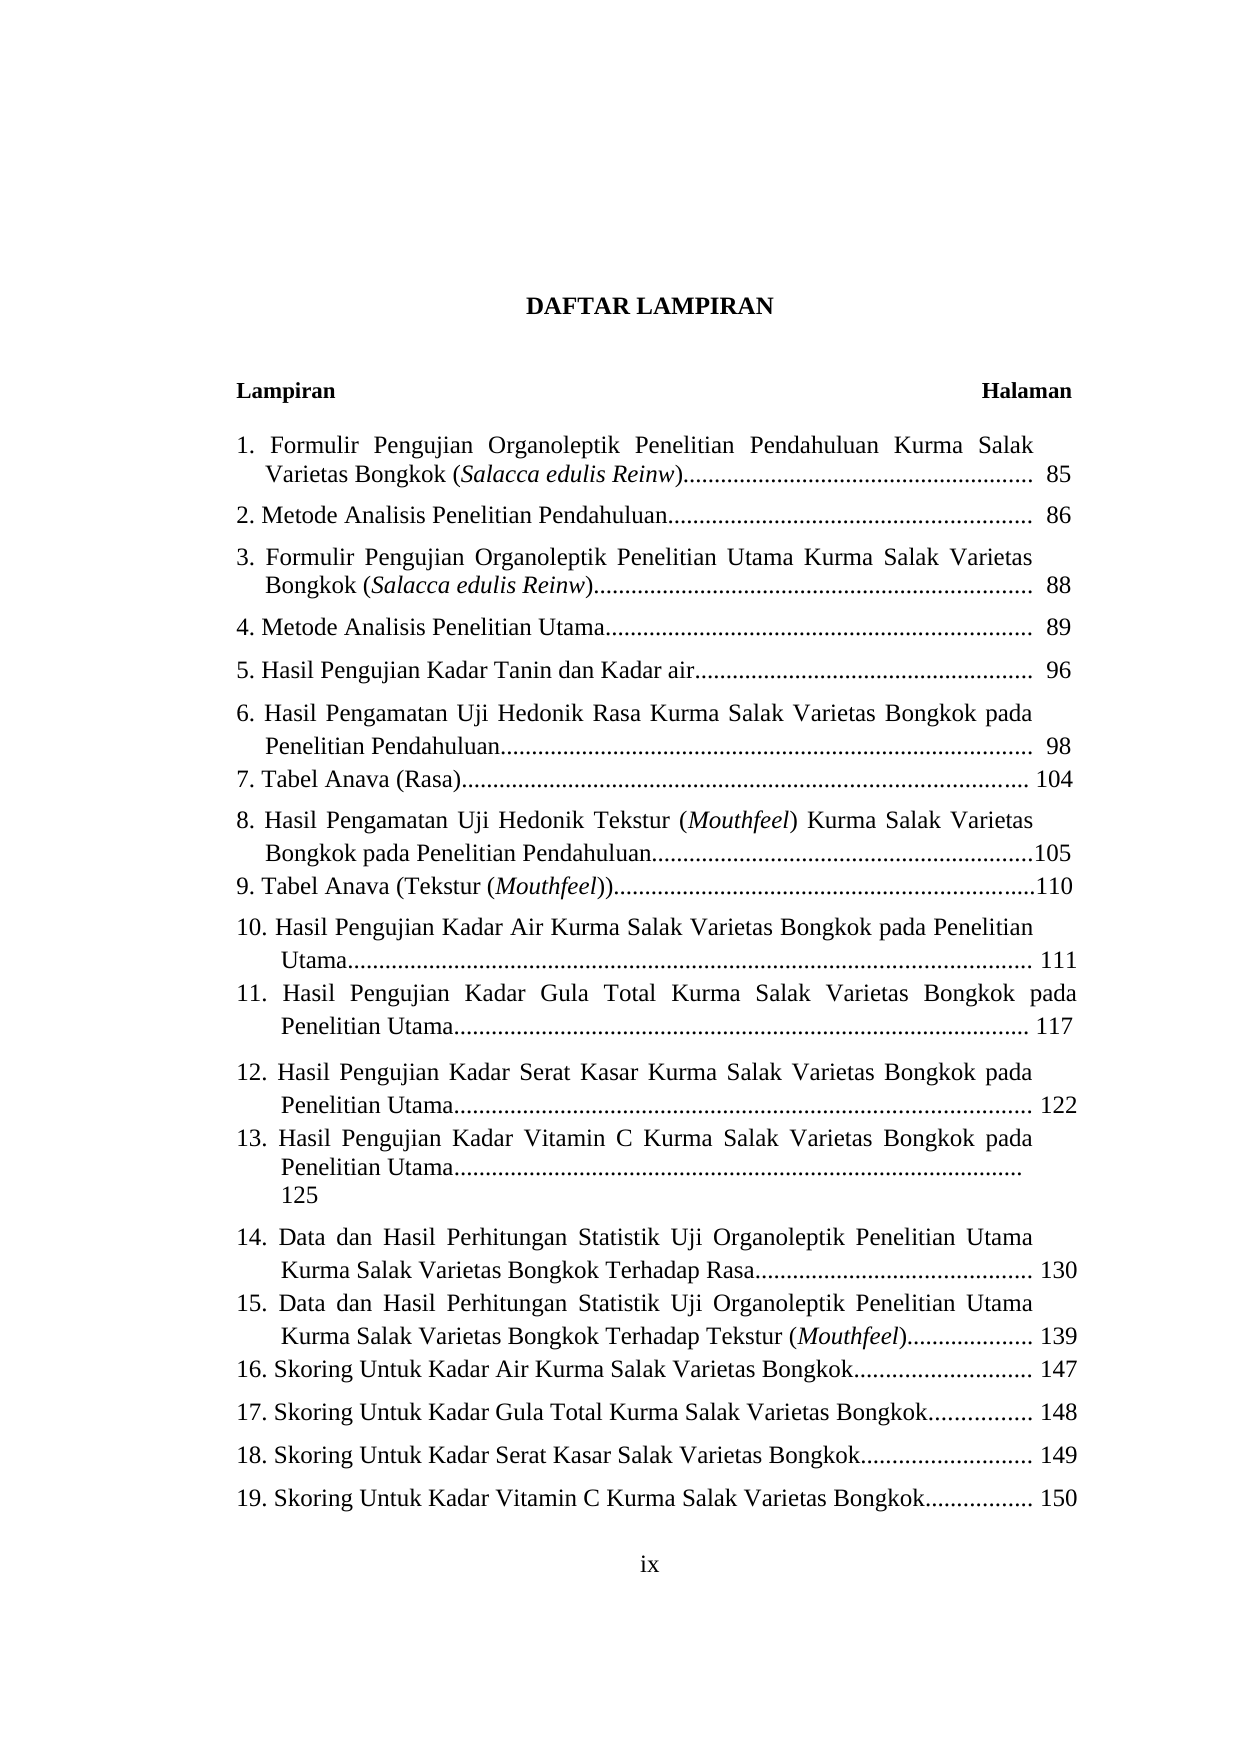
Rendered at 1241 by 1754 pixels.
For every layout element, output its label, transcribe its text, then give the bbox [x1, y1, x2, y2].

text 16. Skoring Untuk Kadar Air Kurma Salak Varietas Bongkok 147 [236, 1354, 1033, 1383]
text 7. Tabel Anava (Rasa) .... 104 [236, 764, 1107, 793]
text 9. Tabel Anava (Tekstur (Mouthfeel)) .....110 [236, 871, 1078, 900]
text 17. Skoring Untuk Kadar Gula Total Kurma Salak Varietas Bongkok 148 [236, 1397, 1033, 1426]
text 4. Metode Analisis Penelitian Utama 89 [236, 612, 1033, 640]
text 6. Hasil Pengamatan Uji Hedonik Rasa Kurma Salak Varietas Bongkok pada Penelitian Pendahuluan 98 [236, 698, 1033, 759]
text 8. Hasil Pengamatan Uji Hedonik Tekstur (Mouthfeel) Kurma Salak Varietas Bongkok pada Penelitian Pendahuluan 105 [236, 805, 1033, 867]
text 18. Skoring Untuk Kadar Serat Kasar Salak Varietas Bongkok 149 [236, 1440, 1033, 1469]
text 10. Hasil Pengujian Kadar Air Kurma Salak Varietas Bongkok pada Penelitian Utama 111 [236, 912, 1033, 974]
text 19. Skoring Untuk Kadar Vitamin C Kurma Salak Varietas Bongkok 150 [236, 1483, 1033, 1512]
text 2. Metode Analisis Penelitian Pendahuluan 86 [236, 500, 1078, 529]
title Lampiran Halaman [236, 378, 1121, 404]
text 15. Data dan Hasil Perhitungan Statistik Uji Organoleptik Penelitian Utama Kurma Salak Varietas Bongkok Terhadap Tekstur (Mouthfeel) 139 [236, 1288, 1033, 1349]
text 11. Hasil Pengujian Kadar Gula Total Kurma Salak Varietas Bongkok pada Penelitian Utama .... 117 [236, 978, 1078, 1040]
text 13. Hasil Pengujian Kadar Vitamin C Kurma Salak Varietas Bongkok pada Penelitian Utama........................................................................................... 125 [236, 1123, 1033, 1209]
text 5. Hasil Pengujian Kadar Tanin dan Kadar air 96 [236, 655, 1078, 683]
text 3. Formulir Pengujian Organoleptik Penelitian Utama Kurma Salak Varietas Bongkok (Salacca edulis Reinw) 88 [236, 542, 1033, 599]
text 1. Formulir Pengujian Organoleptik Penelitian Pendahuluan Kurma Salak Varietas Bongkok (Salacca edulis Reinw) 85 [236, 430, 1033, 488]
title DAFTAR LAMPIRAN [236, 291, 1063, 320]
text 12. Hasil Pengujian Kadar Serat Kasar Kurma Salak Varietas Bongkok pada Penelitian Utama 122 [236, 1057, 1033, 1119]
text 14. Data dan Hasil Perhitungan Statistik Uji Organoleptik Penelitian Utama Kurma Salak Varietas Bongkok Terhadap Rasa 130 [236, 1222, 1033, 1283]
